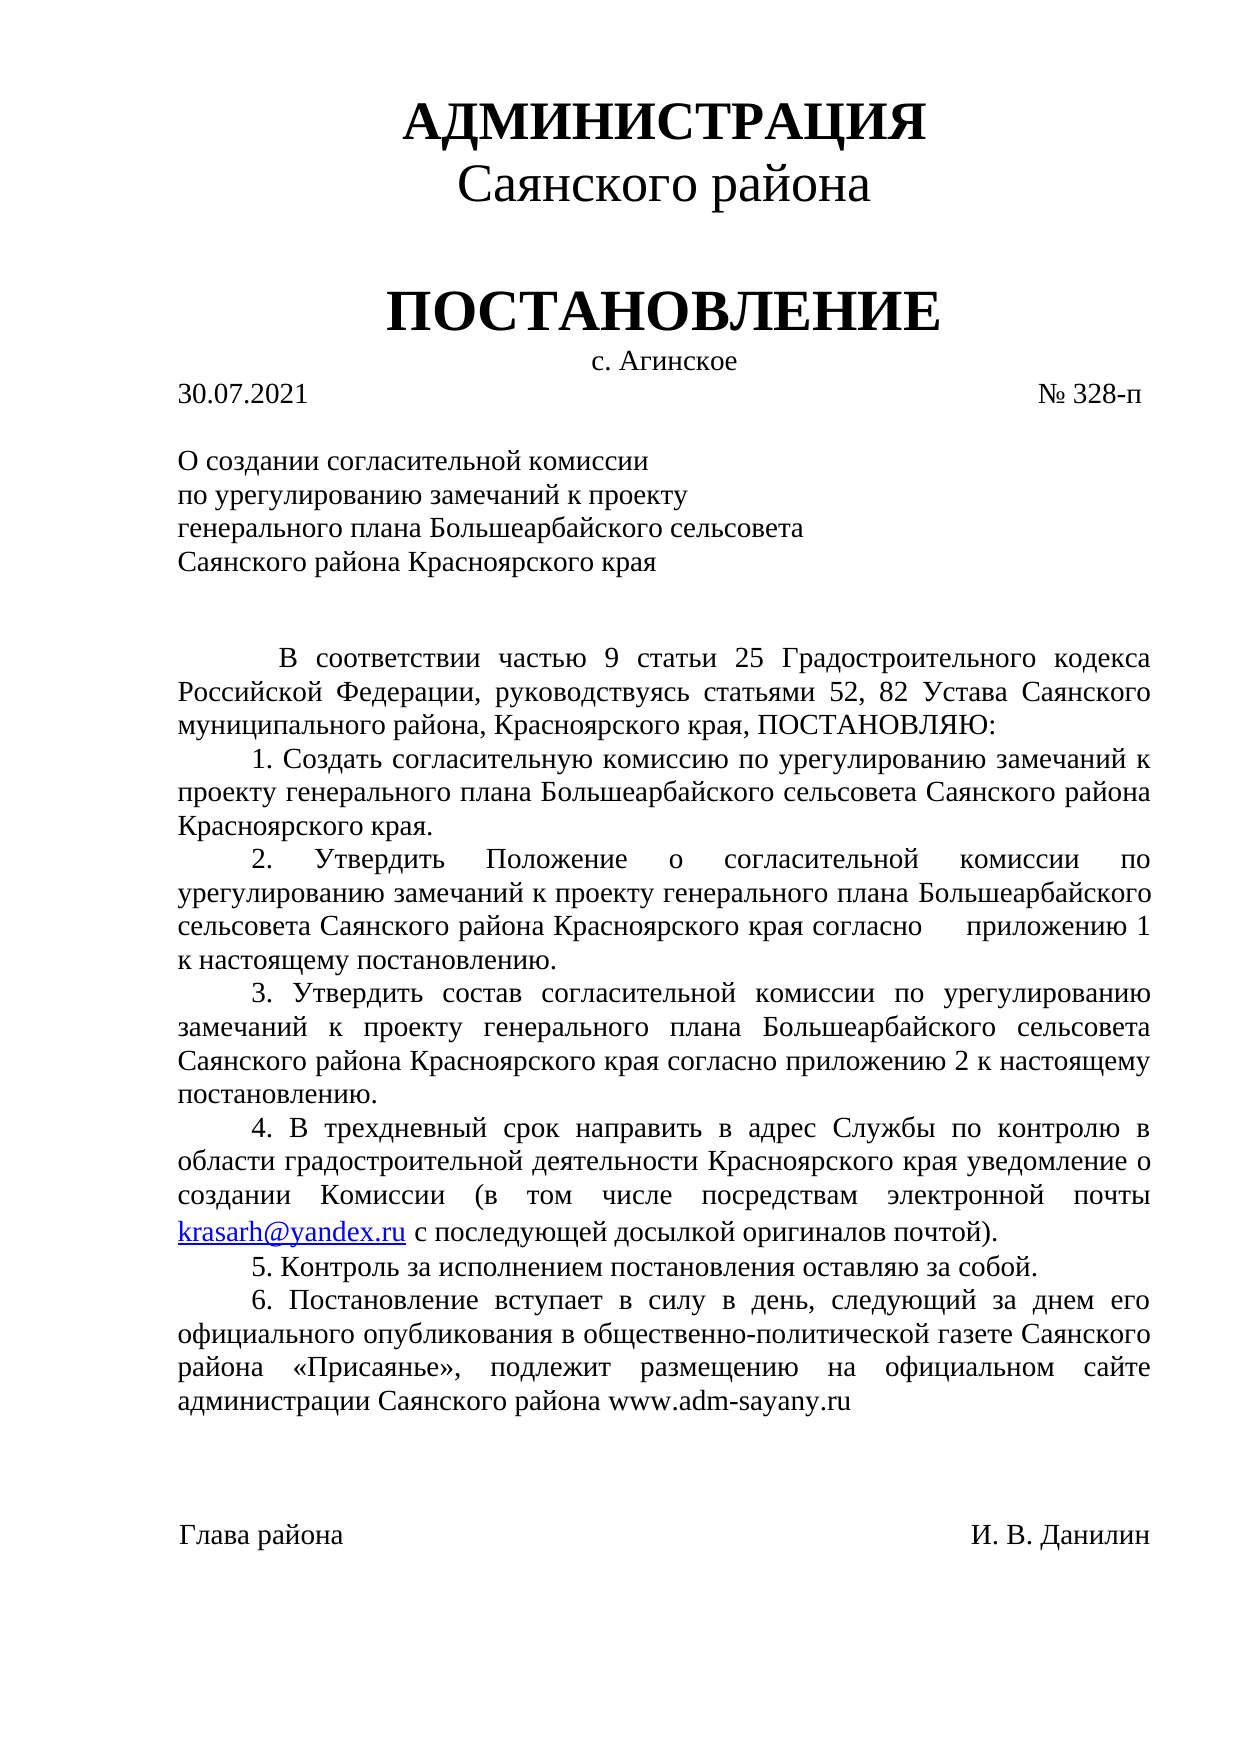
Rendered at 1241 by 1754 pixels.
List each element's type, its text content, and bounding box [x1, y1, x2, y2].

text генерального плана Большеарбайского сельсовета [177, 510, 1152, 544]
text 4. В трехдневный срок направить в адрес Службы по контролю в области градостроительной деятельности Красноярского края уведомление о создании Комиссии (в том числе посредствам электронной почты krasarh@yandex.ru с последующей досылкой оригиналов почтой). [177, 1110, 1152, 1249]
text Саянского района Красноярского края [177, 544, 1152, 577]
text 6. Постановление вступает в силу в день, следующий за днем его официального опубликования в общественно-политической газете Саянского района «Присаянье», подлежит размещению на официальном сайте администрации Саянского района www.adm-sayany.ru [177, 1282, 1152, 1416]
title Глава района И. В. Данилин [177, 1517, 1152, 1551]
text 1. Создать согласительную комиссию по урегулированию замечаний к проекту генерального плана Большеарбайского сельсовета Саянского района Красноярского края. [177, 741, 1152, 841]
text по урегулированию замечаний к проекту [177, 477, 1152, 510]
text с. Агинское [177, 343, 1152, 376]
text В соответствии частью 9 статьи 25 Градостроительного кодекса Российской Федерации, руководствуясь статьями 52, 82 Устава Саянского муниципального района, Красноярского края, ПОСТАНОВЛЯЮ: [177, 640, 1152, 741]
text ПОСТАНОВЛЕНИЕ [177, 276, 1152, 343]
text Саянского района [177, 151, 1152, 213]
title АДМИНИСТРАЦИЯ [177, 89, 1152, 151]
text 3. Утвердить состав согласительной комиссии по урегулированию замечаний к проекту генерального плана Большеарбайского сельсовета Саянского района Красноярского края согласно приложению 2 к настоящему постановлению. [177, 976, 1152, 1110]
text О создании согласительной комиссии [177, 443, 1152, 477]
text 2. Утвердить Положение о согласительной комиссии по урегулированию замечаний к проекту генерального плана Большеарбайского сельсовета Саянского района Красноярского края согласно приложению 1 к настоящему постановлению. [177, 841, 1152, 976]
text 30.07.2021 № 328-п [177, 376, 1152, 410]
text 5. Контроль за исполнением постановления оставляю за собой. [177, 1249, 1152, 1282]
